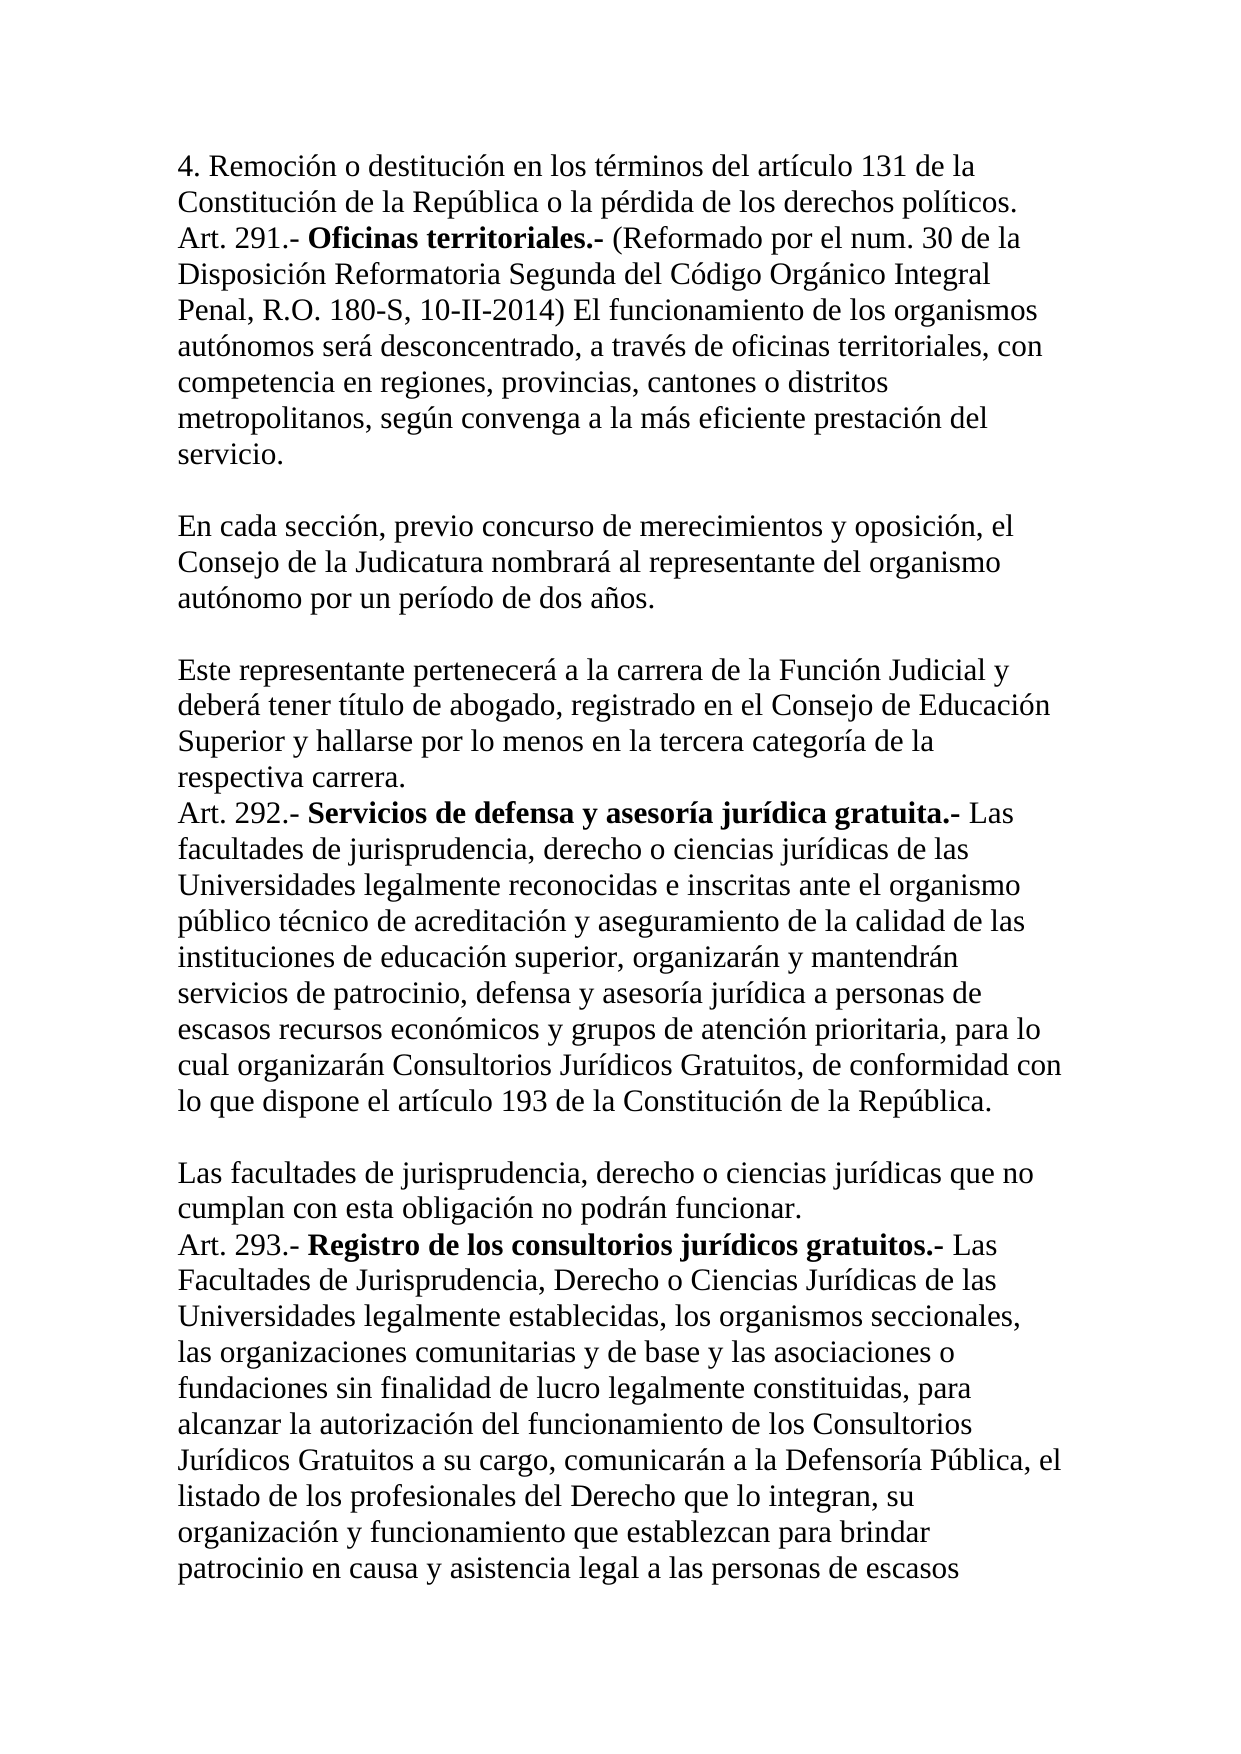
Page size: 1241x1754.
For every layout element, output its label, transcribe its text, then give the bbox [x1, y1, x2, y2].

text Art. 291.- Oficinas territoriales.- (Reformado por el num. 30 de la Disposición Reformatoria Segunda del Código Orgánico Integral Penal, R.O. 180-S, 10-II-2014) El funcionamiento de los organismos autónomos será desconcentrado, a través de oficinas territoriales, con competencia en regiones, provincias, cantones o distritos metropolitanos, según convenga a la más eficiente prestación del servicio. En cada sección, previo concurso de merecimientos y oposición, el Consejo de la Judicatura nombrará al representante del organismo autónomo por un período de dos años. Este representante pertenecerá a la carrera de la Función Judicial y deberá tener título de abogado, registrado en el Consejo de Educación Superior y hallarse por lo menos en la tercera categoría de la respectiva carrera. [177, 219, 1063, 794]
text Art. 292.- Servicios de defensa y asesoría jurídica gratuita.- Las facultades de jurisprudencia, derecho o ciencias jurídicas de las Universidades legalmente reconocidas e inscritas ante el organismo público técnico de acreditación y aseguramiento de la calidad de las instituciones de educación superior, organizarán y mantendrán servicios de patrocinio, defensa y asesoría jurídica a personas de escasos recursos económicos y grupos de atención prioritaria, para lo cual organizarán Consultorios Jurídicos Gratuitos, de conformidad con lo que dispone el artículo 193 de la Constitución de la República. Las facultades de jurisprudencia, derecho o ciencias jurídicas que no cumplan con esta obligación no podrán funcionar. [177, 794, 1063, 1226]
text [177, 148, 1063, 219]
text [177, 1226, 1063, 1585]
